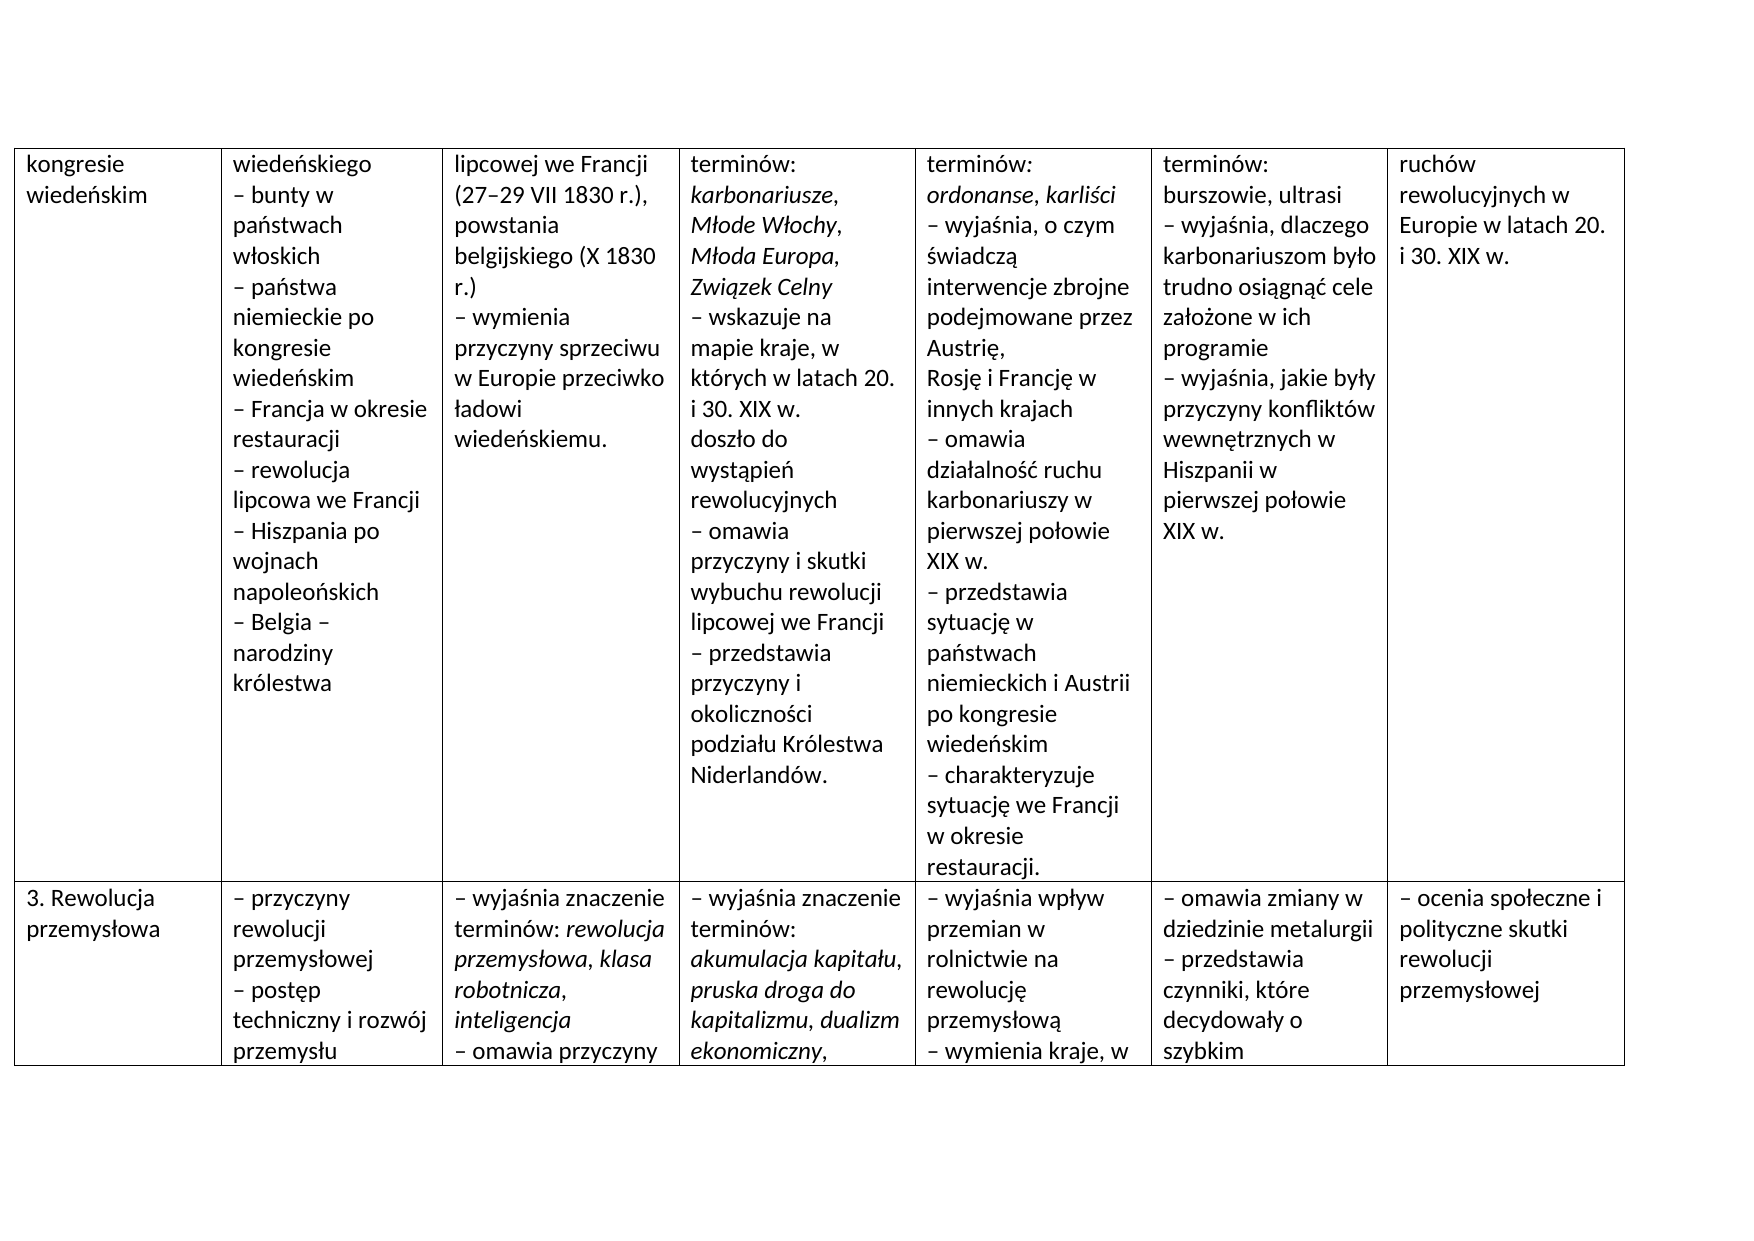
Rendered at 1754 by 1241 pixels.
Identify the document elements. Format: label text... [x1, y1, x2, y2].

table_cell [680, 149, 915, 881]
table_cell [443, 882, 679, 1065]
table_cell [222, 149, 442, 881]
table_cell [1152, 149, 1387, 881]
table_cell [1388, 882, 1624, 1065]
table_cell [15, 149, 221, 881]
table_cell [680, 882, 915, 1065]
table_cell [1152, 882, 1387, 1065]
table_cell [443, 149, 679, 881]
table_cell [916, 882, 1151, 1065]
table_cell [222, 882, 442, 1065]
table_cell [15, 882, 221, 1065]
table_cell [1388, 149, 1624, 881]
